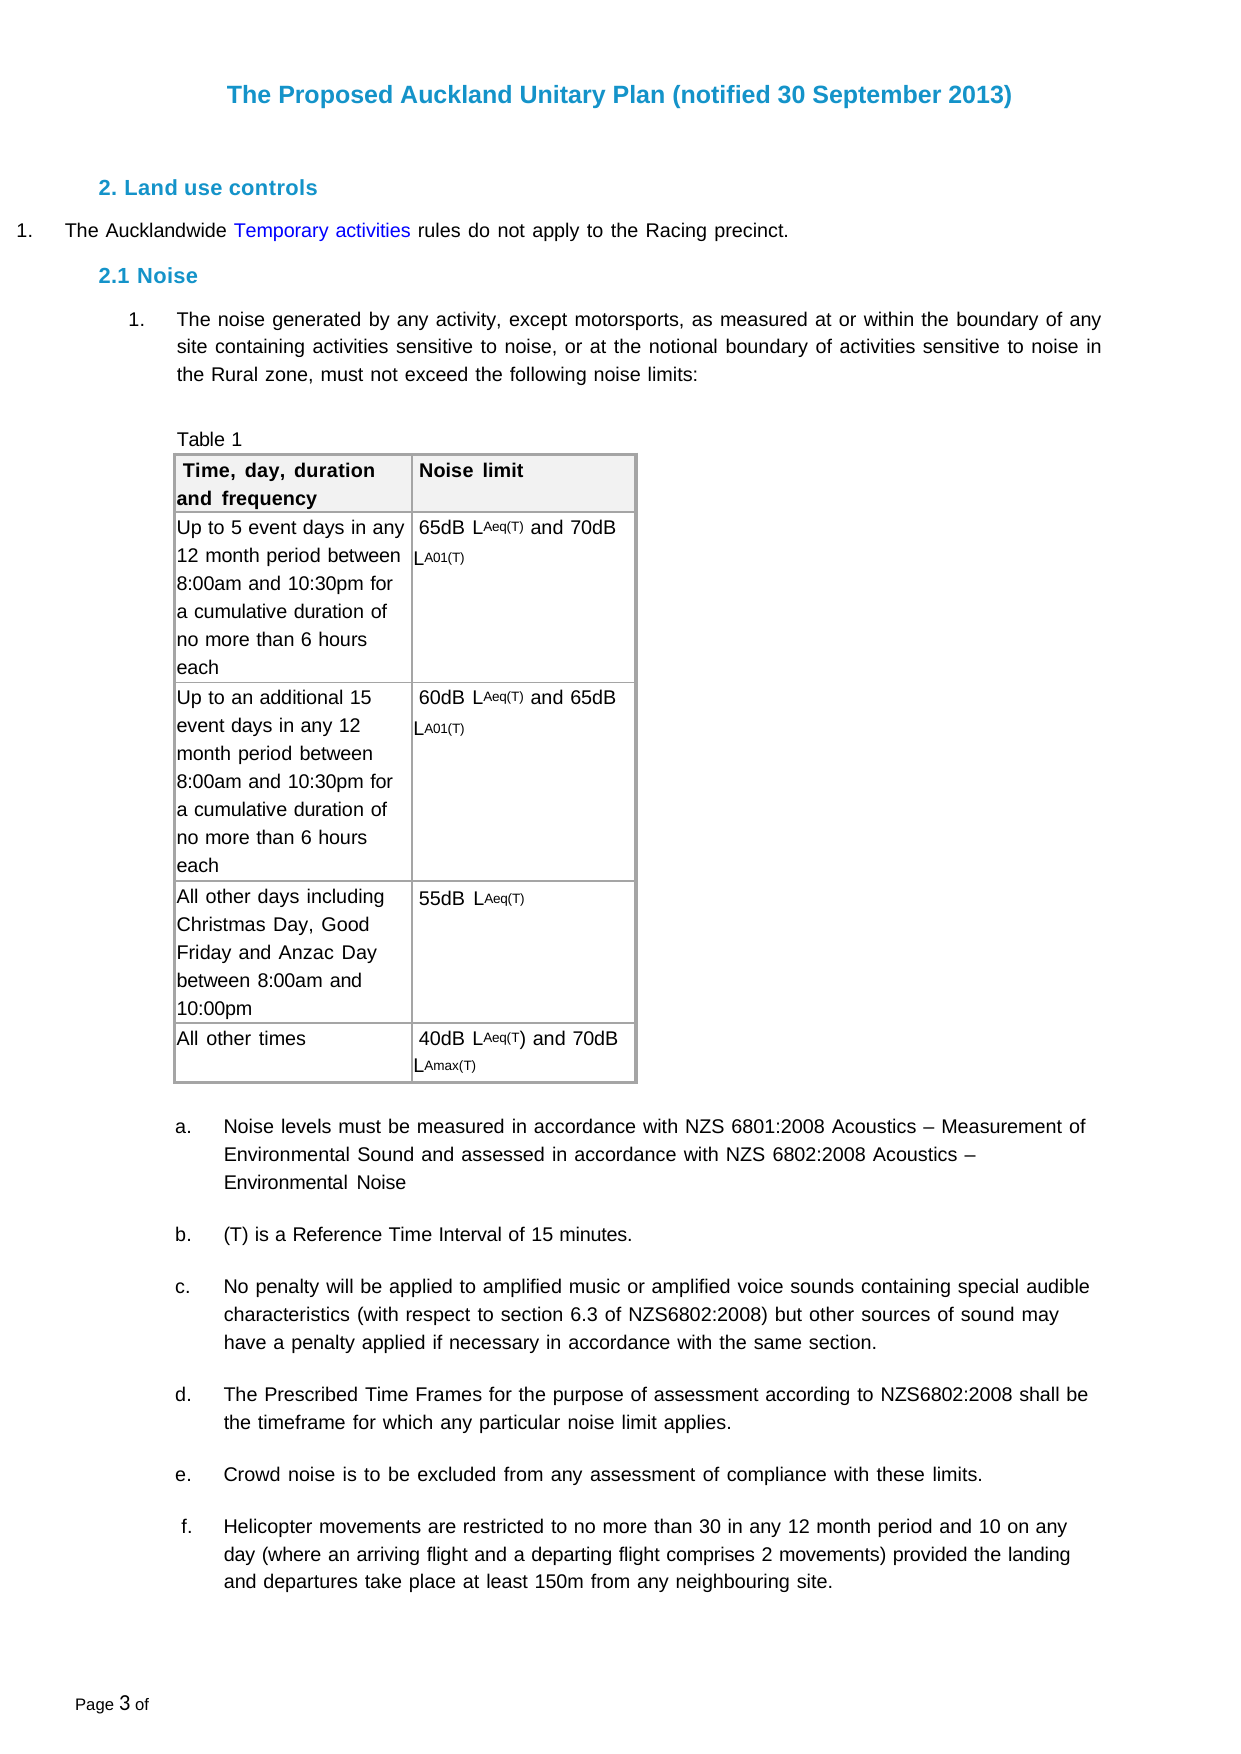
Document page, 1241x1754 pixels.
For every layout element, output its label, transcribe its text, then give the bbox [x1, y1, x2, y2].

list No penalty will be applied to amplified music or amplified voice sounds containing special audible characteristics (with respect to section 6.3 of NZS6802:2008) but other sources of sound may have a penalty applied if necessary in accordance with the same section. [175, 1275, 1096, 1354]
table_cell All other times [176, 1024, 411, 1081]
table_cell 40dB LAeq(T) and 70dB LAmax(T) [413, 1024, 634, 1081]
table_cell 65dB LAeq(T) and 70dB LA01(T) [413, 513, 634, 681]
list The Auckland­wide Temporary activities rules do not apply to the Racing precinct. [16, 218, 1113, 241]
list The Prescribed Time Frames for the purpose of assessment according to NZS6802:2008 shall be the timeframe for which any particular noise limit applies. [175, 1383, 1097, 1433]
subtitle Noise [98, 263, 1113, 289]
list (T) is a Reference Time Interval of 15 minutes. [175, 1223, 1113, 1246]
list Noise levels must be measured in accordance with NZS 6801:2008 Acoustics – Measurement of Environmental Sound and assessed in accordance with NZS 6802:2008 Acoustics – [175, 1115, 1093, 1166]
text Environmental Noise [223, 1171, 1113, 1194]
subtitle Land use controls [98, 174, 1113, 200]
table_header Time, day, duration and frequency [176, 456, 411, 511]
table_cell 55dB LAeq(T) [413, 882, 634, 1022]
table_cell Up to an additional 15 event days in any 12 month period between 8:00am and 10:30pm for a cumulative duration of no more than 6 hours each [176, 683, 411, 880]
list The noise generated by any activity, except motorsports, as measured at or within the boundary of any site containing activities sensitive to noise, or at the notional boundary of activities sensitive to noise in the Rural zone, must not exceed the following noise limits: [128, 307, 1102, 386]
text Table 1 [177, 428, 1113, 450]
list Crowd noise is to be excluded from any assessment of compliance with these limits. [175, 1463, 1113, 1485]
table_header Noise limit [413, 456, 634, 511]
table_cell 60dB LAeq(T) and 65dB LA01(T) [413, 683, 634, 880]
table_cell Up to 5 event days in any 12 month period between 8:00am and 10:30pm for a cumulative duration of no more than 6 hours each [176, 513, 411, 681]
table_cell All other days including Christmas Day, Good Friday and Anzac Day between 8:00am and 10:00pm [176, 882, 411, 1022]
list Helicopter movements are restricted to no more than 30 in any 12 month period and 10 on any day (where an arriving flight and a departing flight comprises 2 movements) provided the landing and departures take place at least 150m from any neighbouring site. [181, 1514, 1079, 1593]
